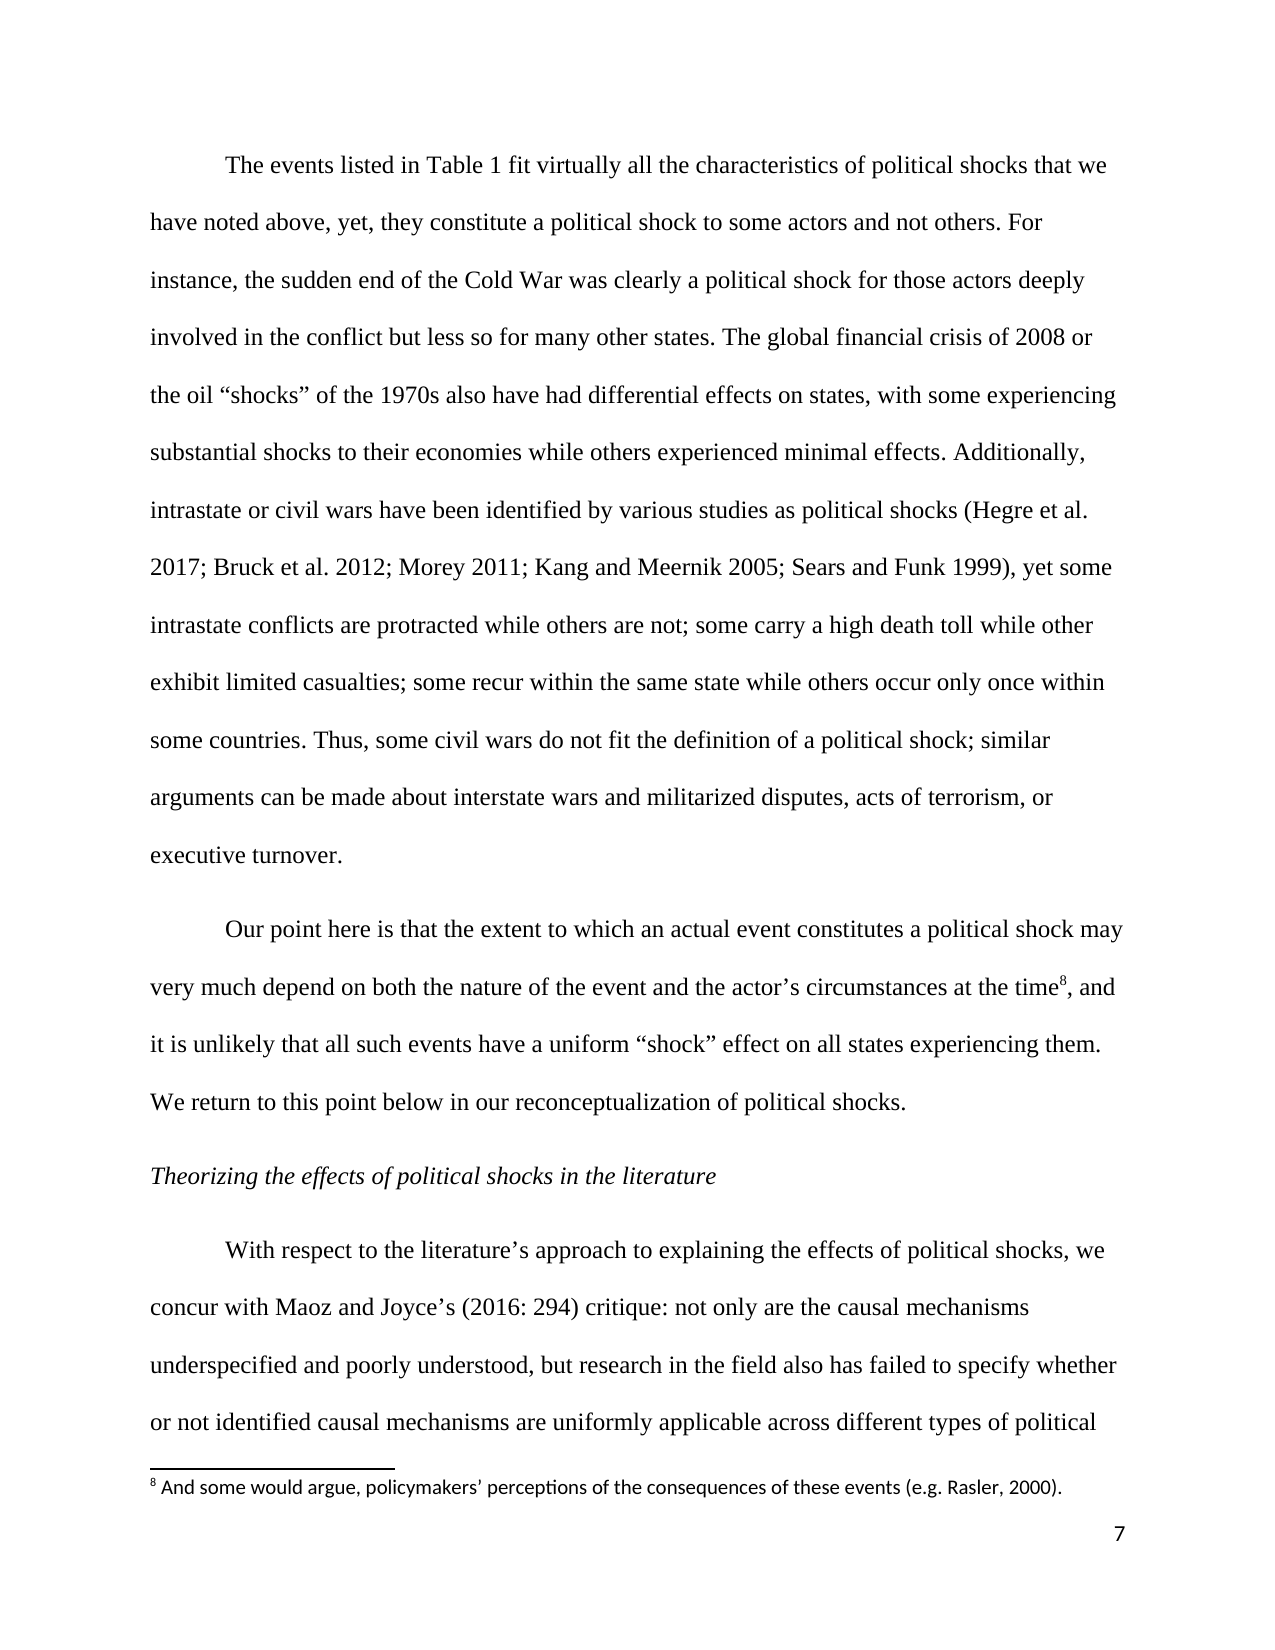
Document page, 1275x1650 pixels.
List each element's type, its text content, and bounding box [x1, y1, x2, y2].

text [150, 1235, 1125, 1436]
text Our point here is that the extent to which an actual event constitutes a political shock may very much depend on both the nature of the event and the actor’s circumstances at the time, and it is unlikely that all such events have a uniform “shock” effect on all states experiencing them. We return to this point below in our reconceptualization of political shocks. [150, 914, 1125, 1115]
text The events listed in Table 1 fit virtually all the characteristics of political shocks that we have noted above, yet, they constitute a political shock to some actors and not others. For instance, the sudden end of the Cold War was clearly a political shock for those actors deeply involved in the conflict but less so for many other states. The global financial crisis of 2008 or the oil “shocks” of the 1970s also have had differential effects on states, with some experiencing substantial shocks to their economies while others experienced minimal effects. Additionally, intrastate or civil wars have been identified by various studies as political shocks (Hegre et al. 2017; Bruck et al. 2012; Morey 2011; Kang and Meernik 2005; Sears and Funk 1999), yet some intrastate conflicts are protracted while others are not; some carry a high death toll while other exhibit limited casualties; some recur within the same state while others occur only once within some countries. Thus, some civil wars do not fit the definition of a political shock; similar arguments can be made about interstate wars and militarized disputes, acts of terrorism, or executive turnover. [150, 150, 1125, 869]
text Theorizing the effects of political shocks in the literature [150, 1161, 1125, 1189]
